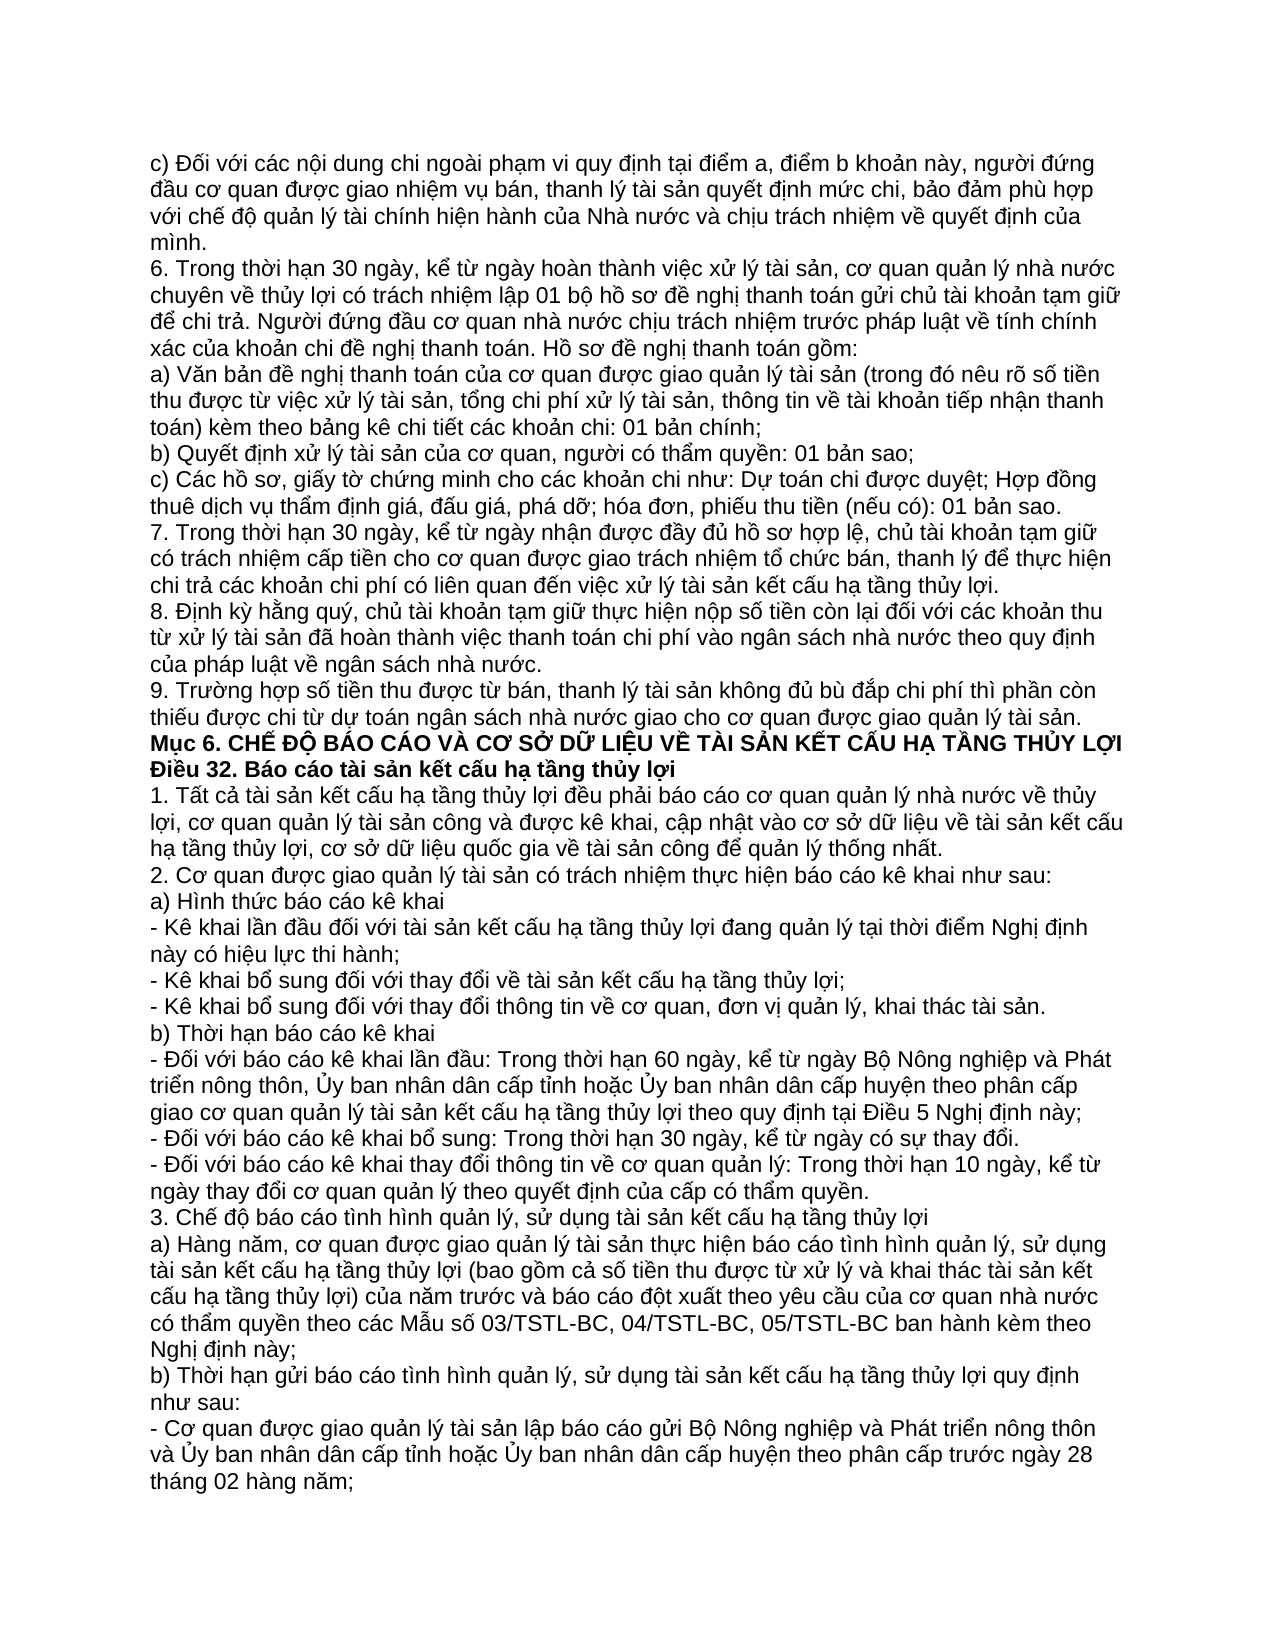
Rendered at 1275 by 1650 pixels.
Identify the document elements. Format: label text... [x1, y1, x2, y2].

text a) Hàng năm, cơ quan được giao quản lý tài sản thực hiện báo cáo tình hình quản lý, sử dụng tài sản kết cấu hạ tầng thủy lợi (bao gồm cả số tiền thu được từ xử lý và khai thác tài sản kết cấu hạ tầng thủy lợi) của năm trước và báo cáo đột xuất theo yêu cầu của cơ quan nhà nước có thẩm quyền theo các Mẫu số 03/TSTL-BC, 04/TSTL-BC, 05/TSTL-BC ban hành kèm theo Nghị định này; [150, 1231, 1125, 1362]
text 8. Định kỳ hằng quý, chủ tài khoản tạm giữ thực hiện nộp số tiền còn lại đối với các khoản thu từ xử lý tài sản đã hoàn thành việc thanh toán chi phí vào ngân sách nhà nước theo quy định của pháp luật về ngân sách nhà nước. [150, 598, 1125, 677]
text a) Hình thức báo cáo kê khai [150, 888, 1125, 914]
text Mục 6. CHẾ ĐỘ BÁO CÁO VÀ CƠ SỞ DỮ LIỆU VỀ TÀI SẢN KẾT CẤU HẠ TẦNG THỦY LỢI [150, 730, 1125, 756]
text - Cơ quan được giao quản lý tài sản lập báo cáo gửi Bộ Nông nghiệp và Phát triển nông thôn và Ủy ban nhân dân cấp tỉnh hoặc Ủy ban nhân dân cấp huyện theo phân cấp trước ngày 28 tháng 02 hàng năm; [150, 1415, 1125, 1494]
text 9. Trường hợp số tiền thu được từ bán, thanh lý tài sản không đủ bù đắp chi phí thì phần còn thiếu được chi từ dự toán ngân sách nhà nước giao cho cơ quan được giao quản lý tài sản. [150, 677, 1125, 730]
text b) Thời hạn báo cáo kê khai [150, 1020, 1125, 1046]
text c) Đối với các nội dung chi ngoài phạm vi quy định tại điểm a, điểm b khoản này, người đứng đầu cơ quan được giao nhiệm vụ bán, thanh lý tài sản quyết định mức chi, bảo đảm phù hợp với chế độ quản lý tài chính hiện hành của Nhà nước và chịu trách nhiệm về quyết định của mình. [150, 150, 1125, 255]
text - Kê khai bổ sung đối với thay đổi thông tin về cơ quan, đơn vị quản lý, khai thác tài sản. [150, 993, 1125, 1020]
text 2. Cơ quan được giao quản lý tài sản có trách nhiệm thực hiện báo cáo kê khai như sau: [150, 862, 1125, 888]
text 7. Trong thời hạn 30 ngày, kể từ ngày nhận được đầy đủ hồ sơ hợp lệ, chủ tài khoản tạm giữ có trách nhiệm cấp tiền cho cơ quan được giao trách nhiệm tổ chức bán, thanh lý để thực hiện chi trả các khoản chi phí có liên quan đến việc xử lý tài sản kết cấu hạ tầng thủy lợi. [150, 519, 1125, 598]
text - Đối với báo cáo kê khai thay đổi thông tin về cơ quan quản lý: Trong thời hạn 10 ngày, kể từ ngày thay đổi cơ quan quản lý theo quyết định của cấp có thẩm quyền. [150, 1151, 1125, 1204]
text 6. Trong thời hạn 30 ngày, kể từ ngày hoàn thành việc xử lý tài sản, cơ quan quản lý nhà nước chuyên về thủy lợi có trách nhiệm lập 01 bộ hồ sơ đề nghị thanh toán gửi chủ tài khoản tạm giữ để chi trả. Người đứng đầu cơ quan nhà nước chịu trách nhiệm trước pháp luật về tính chính xác của khoản chi đề nghị thanh toán. Hồ sơ đề nghị thanh toán gồm: [150, 255, 1125, 361]
text - Đối với báo cáo kê khai bổ sung: Trong thời hạn 30 ngày, kể từ ngày có sự thay đổi. [150, 1125, 1125, 1151]
text - Đối với báo cáo kê khai lần đầu: Trong thời hạn 60 ngày, kể từ ngày Bộ Nông nghiệp và Phát triển nông thôn, Ủy ban nhân dân cấp tỉnh hoặc Ủy ban nhân dân cấp huyện theo phân cấp giao cơ quan quản lý tài sản kết cấu hạ tầng thủy lợi theo quy định tại Điều 5 Nghị định này; [150, 1046, 1125, 1125]
text c) Các hồ sơ, giấy tờ chứng minh cho các khoản chi như: Dự toán chi được duyệt; Hợp đồng thuê dịch vụ thẩm định giá, đấu giá, phá dỡ; hóa đơn, phiếu thu tiền (nếu có): 01 bản sao. [150, 466, 1125, 519]
text 1. Tất cả tài sản kết cấu hạ tầng thủy lợi đều phải báo cáo cơ quan quản lý nhà nước về thủy lợi, cơ quan quản lý tài sản công và được kê khai, cập nhật vào cơ sở dữ liệu về tài sản kết cấu hạ tầng thủy lợi, cơ sở dữ liệu quốc gia về tài sản công để quản lý thống nhất. [150, 782, 1125, 862]
text b) Thời hạn gửi báo cáo tình hình quản lý, sử dụng tài sản kết cấu hạ tầng thủy lợi quy định như sau: [150, 1362, 1125, 1415]
text a) Văn bản đề nghị thanh toán của cơ quan được giao quản lý tài sản (trong đó nêu rõ số tiền thu được từ việc xử lý tài sản, tổng chi phí xử lý tài sản, thông tin về tài khoản tiếp nhận thanh toán) kèm theo bảng kê chi tiết các khoản chi: 01 bản chính; [150, 361, 1125, 440]
text 3. Chế độ báo cáo tình hình quản lý, sử dụng tài sản kết cấu hạ tầng thủy lợi [150, 1204, 1125, 1231]
text - Kê khai bổ sung đối với thay đổi về tài sản kết cấu hạ tầng thủy lợi; [150, 967, 1125, 993]
text b) Quyết định xử lý tài sản của cơ quan, người có thẩm quyền: 01 bản sao; [150, 440, 1125, 466]
text Điều 32. Báo cáo tài sản kết cấu hạ tầng thủy lợi [150, 756, 1125, 782]
text - Kê khai lần đầu đối với tài sản kết cấu hạ tầng thủy lợi đang quản lý tại thời điểm Nghị định này có hiệu lực thi hành; [150, 914, 1125, 967]
